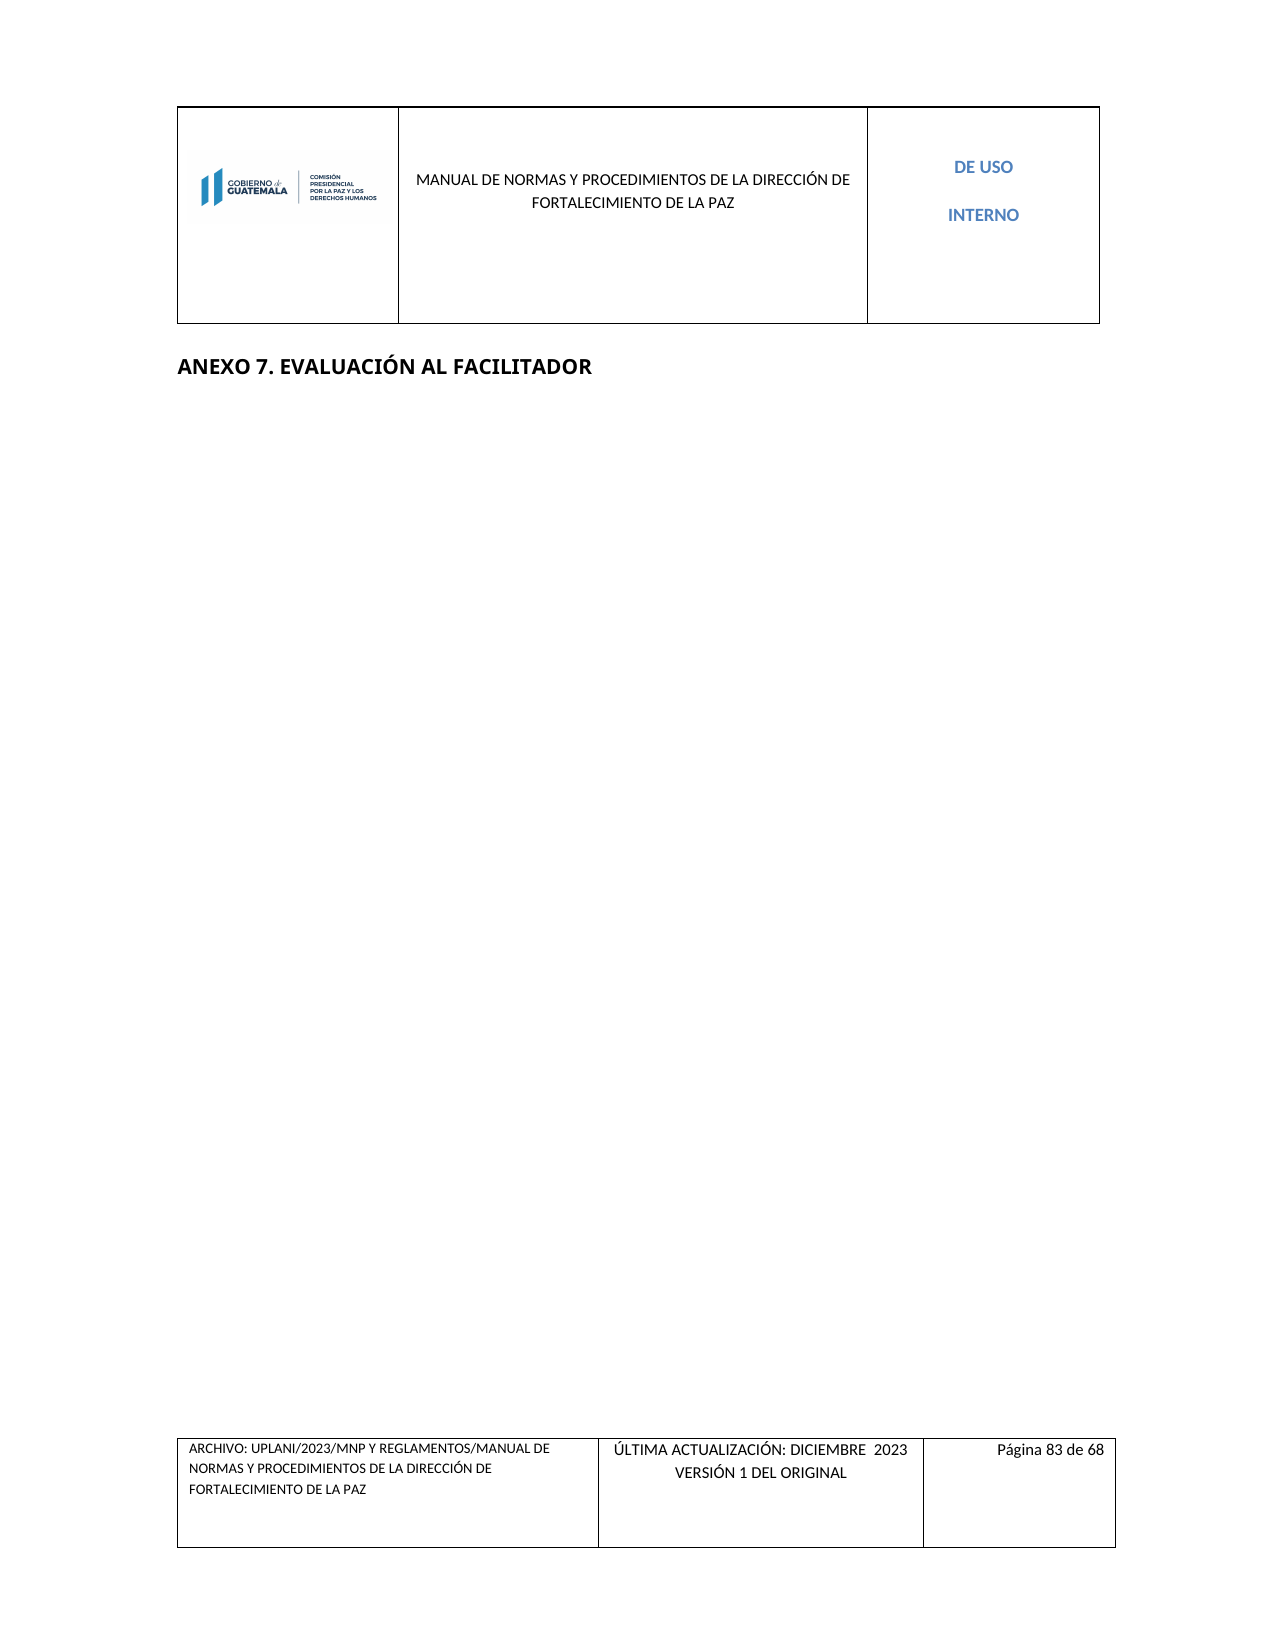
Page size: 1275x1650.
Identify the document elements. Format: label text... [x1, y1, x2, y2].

picture [186, 150, 394, 224]
subtitle ANEXO 7. EVALUACIÓN AL FACILITADOR [177, 352, 1098, 381]
